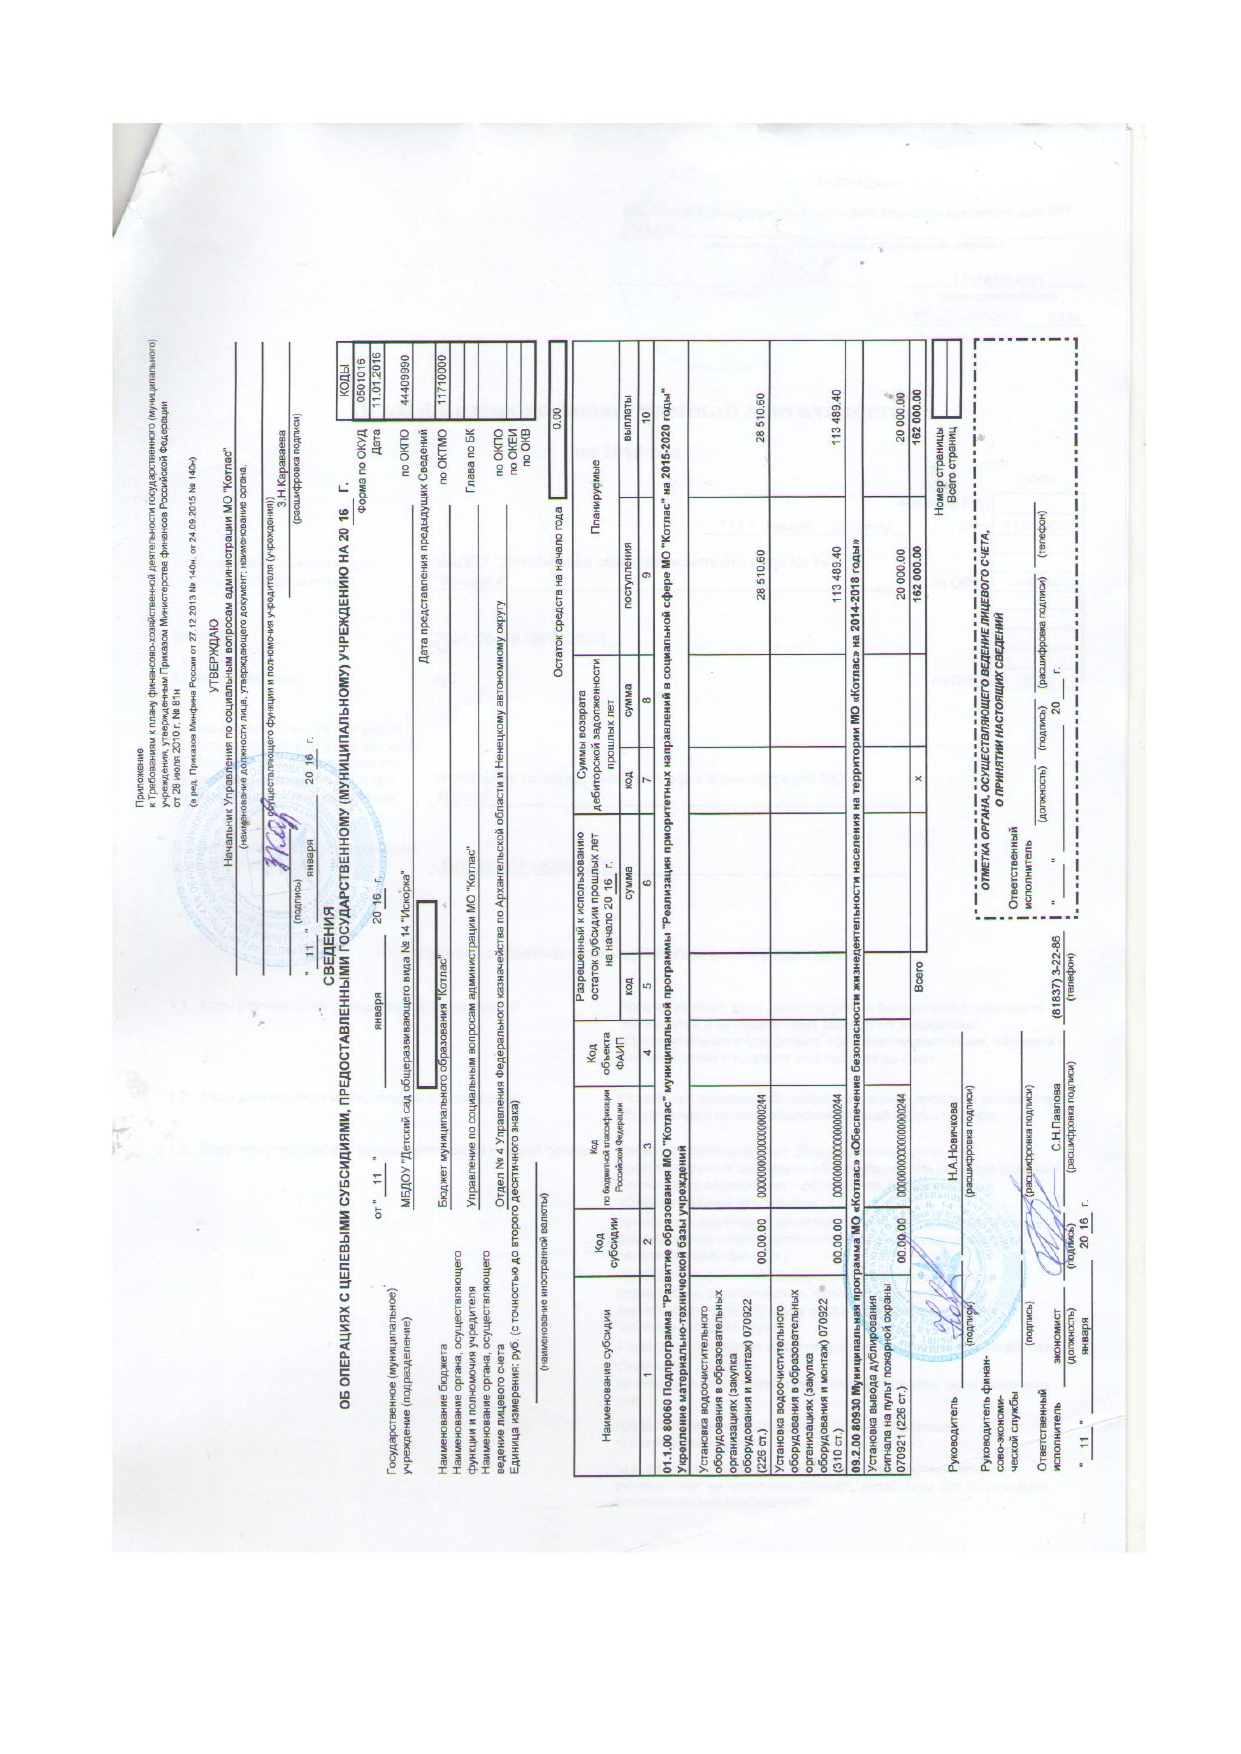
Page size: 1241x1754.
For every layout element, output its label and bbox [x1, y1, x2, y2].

picture [103, 118, 1152, 1557]
